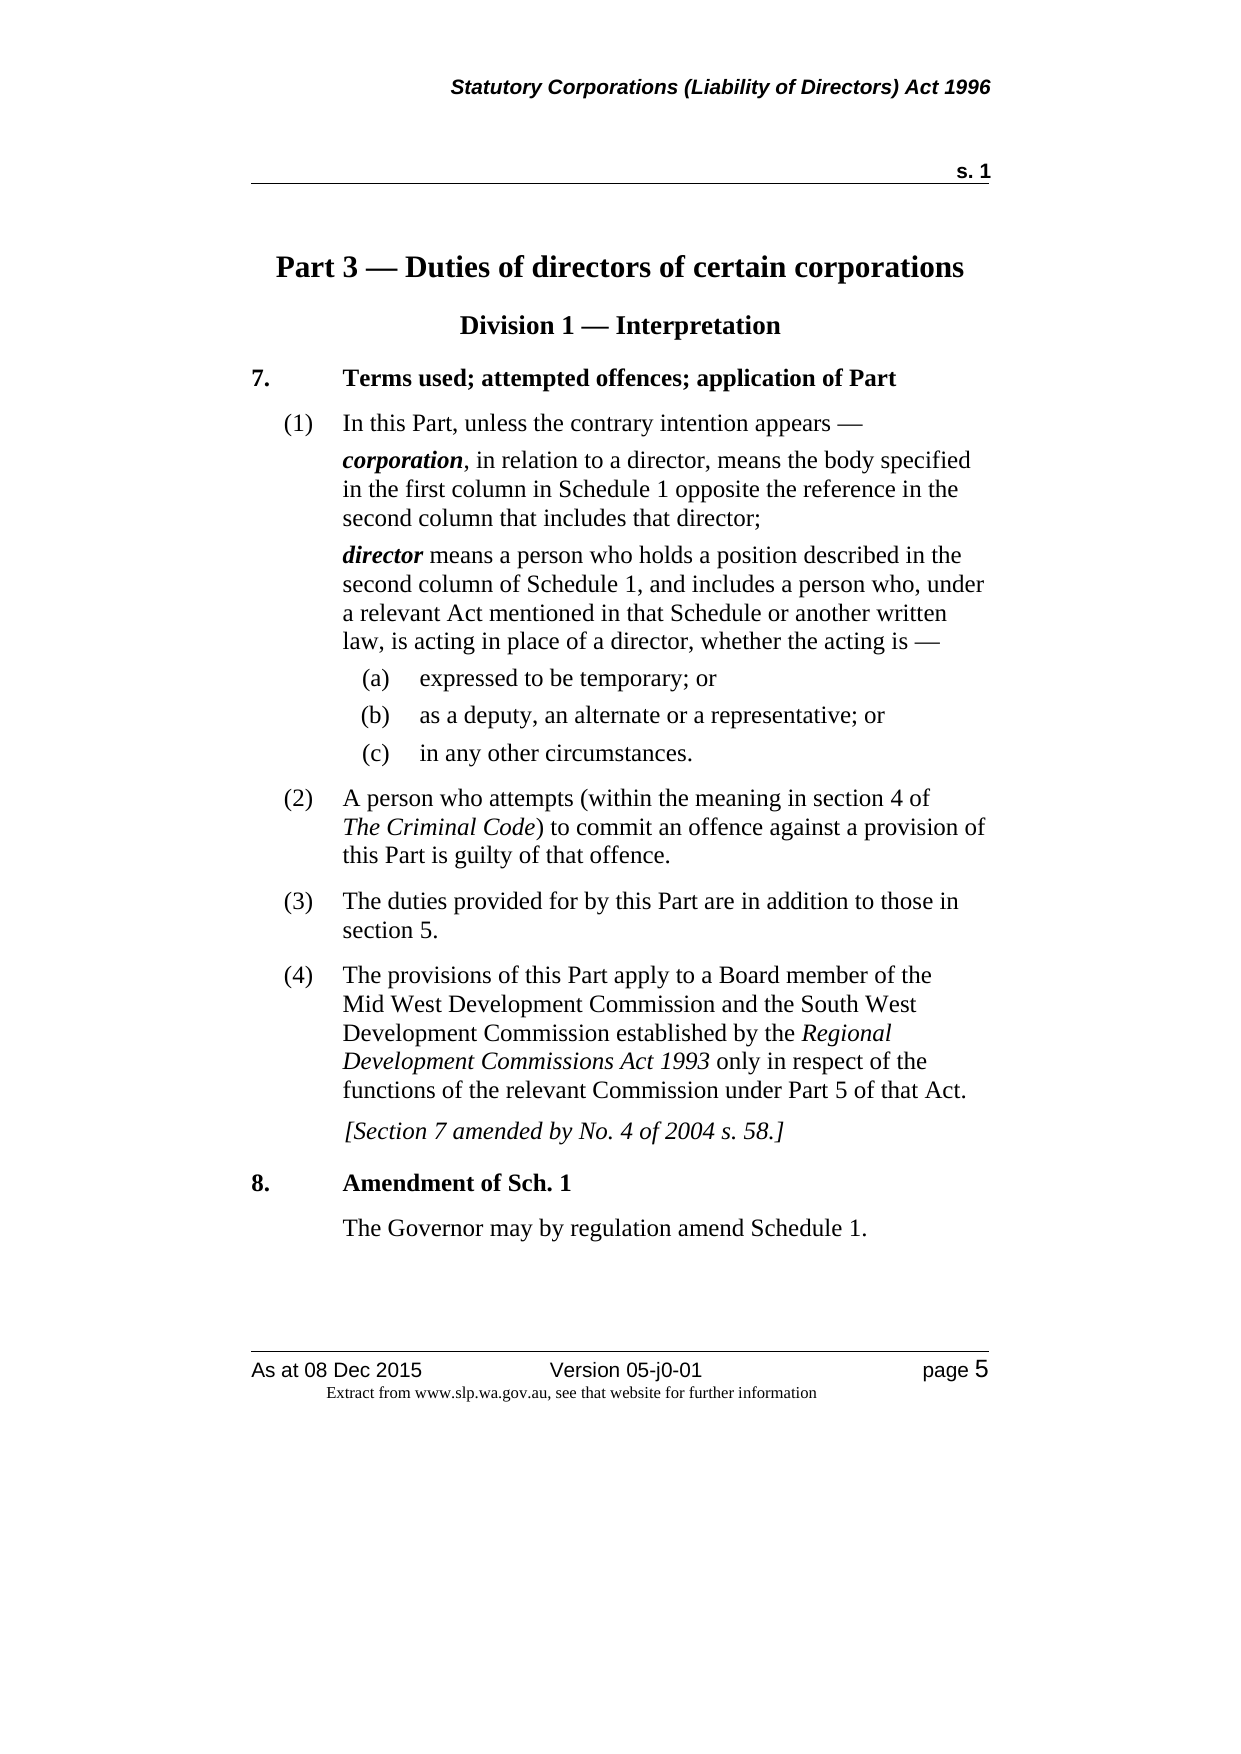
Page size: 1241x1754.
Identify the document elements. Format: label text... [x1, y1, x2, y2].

text (1) In this Part, unless the contrary intention appears — [251, 408, 989, 437]
subtitle Part 3 — Duties of directors of certain corporations [251, 248, 989, 284]
text (4) The provisions of this Part apply to a Board member of the Mid West Development Commission and the South West Development Commission established by the Regional Development Commissions Act 1993 only in respect of the functions of the relevant Commission under Part 5 of that Act. [251, 960, 989, 1104]
text (3) The duties provided for by this Part are in addition to those in section 5. [251, 886, 989, 943]
text [Section 7 amended by No. 4 of 2004 s. 58.] [251, 1116, 989, 1145]
text (c) in any other circumstances. [251, 738, 989, 766]
text corporation, in relation to a director, means the body specified in the first column in Schedule 1 opposite the reference in the second column that includes that director; [251, 446, 989, 532]
text (a) expressed to be temporary; or [251, 663, 989, 692]
subtitle 7. Terms used; attempted offences; application of Part [251, 363, 989, 392]
text (2) A person who attempts (within the meaning in section 4 of The Criminal Code) to commit an offence against a provision of this Part is guilty of that offence. [251, 783, 989, 869]
text (b) as a deputy, an alternate or a representative; or [251, 701, 989, 729]
subtitle Division 1 — Interpretation [251, 309, 989, 340]
subtitle 8. Amendment of Sch. 1 [251, 1168, 989, 1197]
text director means a person who holds a position described in the second column of Schedule 1, and includes a person who, under a relevant Act mentioned in that Schedule or another written law, is acting in place of a director, whether the acting is — [251, 540, 989, 655]
text The Governor may by regulation amend Schedule 1. [251, 1213, 989, 1242]
